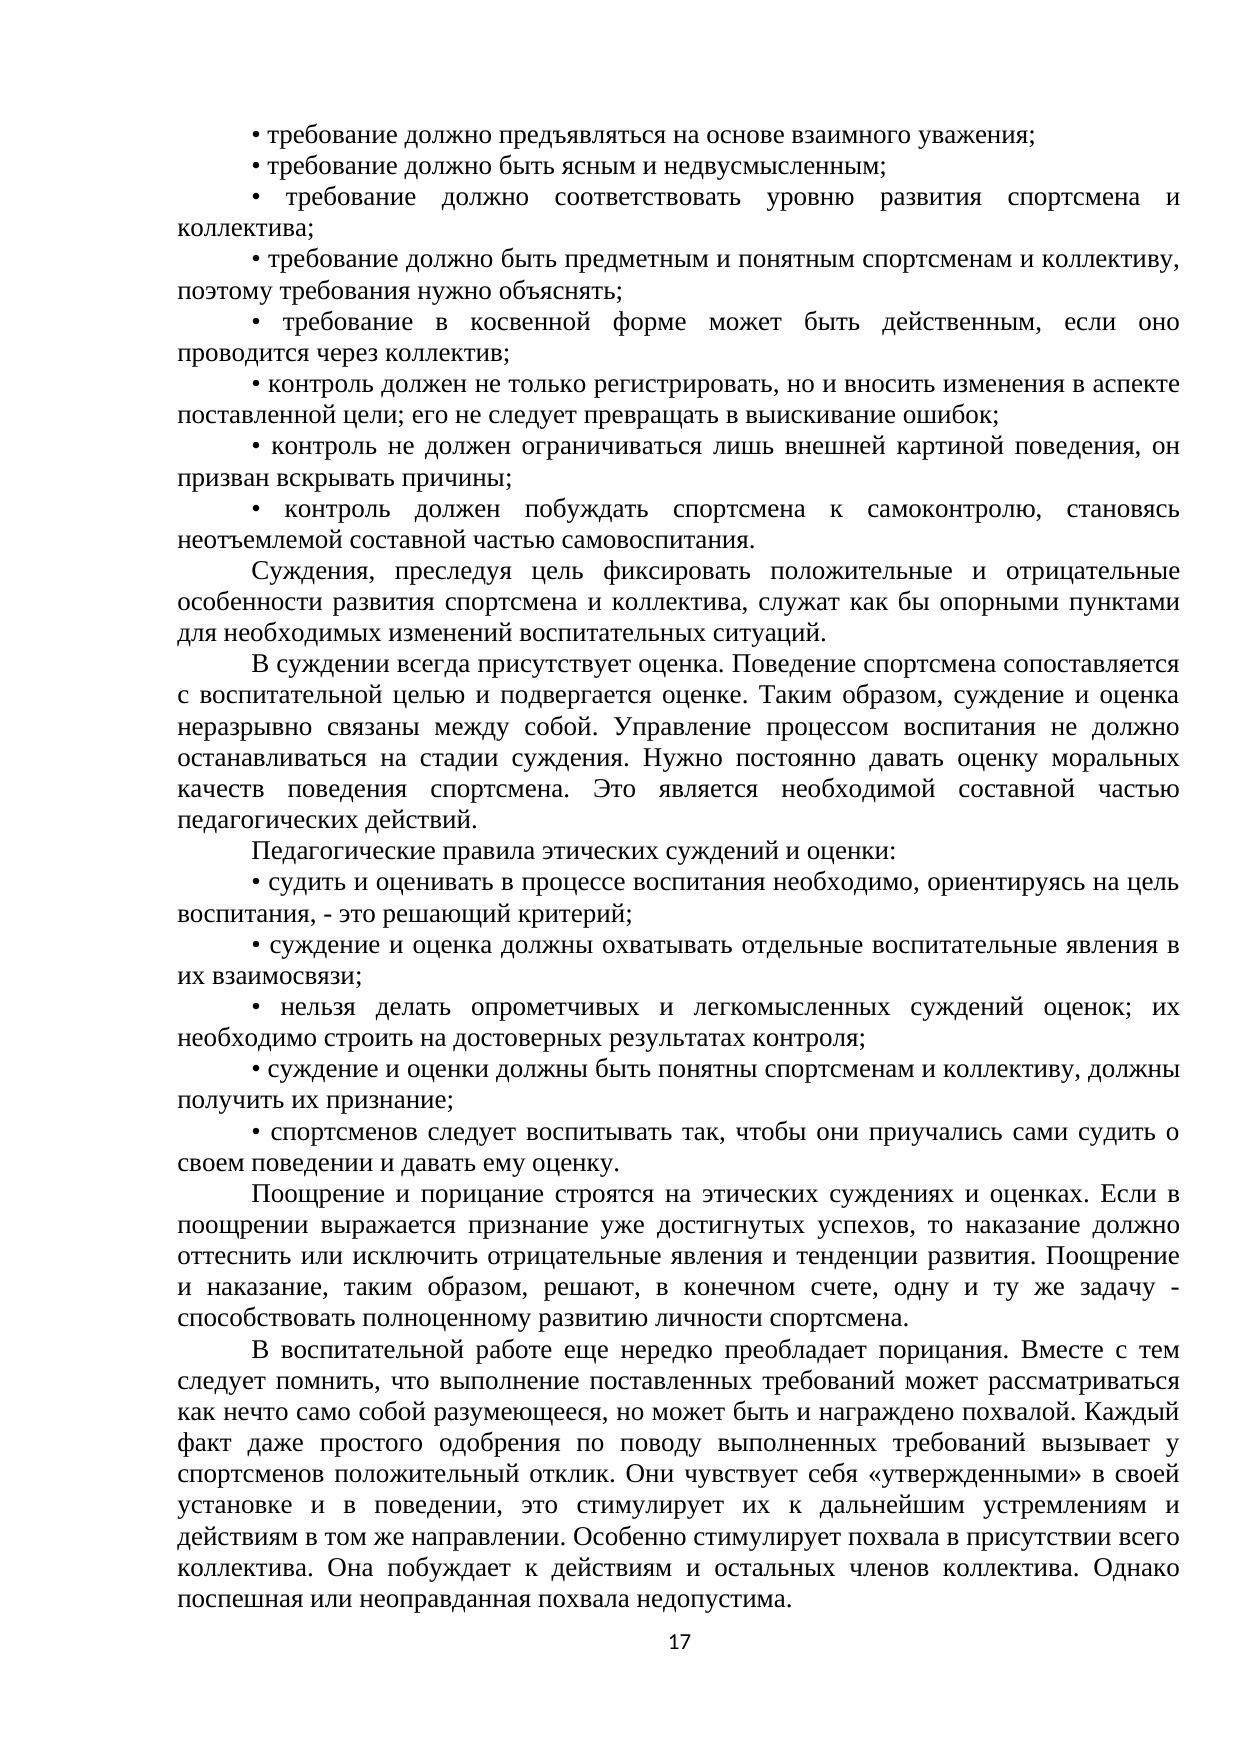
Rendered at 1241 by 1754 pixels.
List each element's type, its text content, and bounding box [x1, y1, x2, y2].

text Педагогические правила этических суждений и оценки: [177, 834, 1181, 866]
text • требование должно соответствовать уровню развития спортсмена и коллектива; [177, 180, 1181, 243]
text Поощрение и порицание строятся на этических суждениях и оценках. Если в поощрении выражается признание уже достигнутых успехов, то наказание должно оттеснить или исключить отрицательные явления и тенденции развития. Поощрение и наказание, таким образом, решают, в конечном счете, одну и ту же задачу - способствовать полноценному развитию личности спортсмена. [177, 1177, 1181, 1333]
text • судить и оценивать в процессе воспитания необходимо, ориентируясь на цель воспитания, - это решающий критерий; [177, 866, 1181, 928]
text • требование должно быть ясным и недвусмысленным; [177, 149, 1181, 180]
text • требование должно предъявляться на основе взаимного уважения; [177, 118, 1181, 149]
text • требование в косвенной форме может быть действенным, если оно проводится через коллектив; [177, 305, 1181, 367]
text • суждение и оценка должны охватывать отдельные воспитательные явления в их взаимосвязи; [177, 928, 1181, 990]
text • требование должно быть предметным и понятным спортсменам и коллективу, поэтому требования нужно объяснять; [177, 243, 1181, 305]
text • нельзя делать опрометчивых и легкомысленных суждений оценок; их необходимо строить на достоверных результатах контроля; [177, 990, 1181, 1052]
text • контроль должен не только регистрировать, но и вносить изменения в аспекте поставленной цели; его не следует превращать в выискивание ошибок; [177, 367, 1181, 429]
text В воспитательной работе еще нередко преобладает порицания. Вместе с тем следует помнить, что выполнение поставленных требований может рассматриваться как нечто само собой разумеющееся, но может быть и награждено похвалой. Каждый факт даже простого одобрения по поводу выполненных требований вызывает у спортсменов положительный отклик. Они чувствует себя «утвержденными» в своей установке и в поведении, это стимулирует их к дальнейшим устремлениям и действиям в том же направлении. Особенно стимулирует похвала в присутствии всего коллектива. Она побуждает к действиям и остальных членов коллектива. Однако поспешная или неоправданная похвала недопустима. [177, 1333, 1181, 1613]
text Суждения, преследуя цель фиксировать положительные и отрицательные особенности развития спортсмена и коллектива, служат как бы опорными пунктами для необходимых изменений воспитательных ситуаций. [177, 554, 1181, 647]
text • суждение и оценки должны быть понятны спортсменам и коллективу, должны получить их признание; [177, 1052, 1181, 1115]
text В суждении всегда присутствует оценка. Поведение спортсмена сопоставляется с воспитательной целью и подвергается оценке. Таким образом, суждение и оценка неразрывно связаны между собой. Управление процессом воспитания не должно останавливаться на стадии суждения. Нужно постоянно давать оценку моральных качеств поведения спортсмена. Это является необходимой составной частью педагогических действий. [177, 647, 1181, 834]
text • спортсменов следует воспитывать так, чтобы они приучались сами судить о своем поведении и давать ему оценку. [177, 1115, 1181, 1177]
text • контроль должен побуждать спортсмена к самоконтролю, становясь неотъемлемой составной частью самовоспитания. [177, 492, 1181, 554]
text • контроль не должен ограничиваться лишь внешней картиной поведения, он призван вскрывать причины; [177, 429, 1181, 492]
